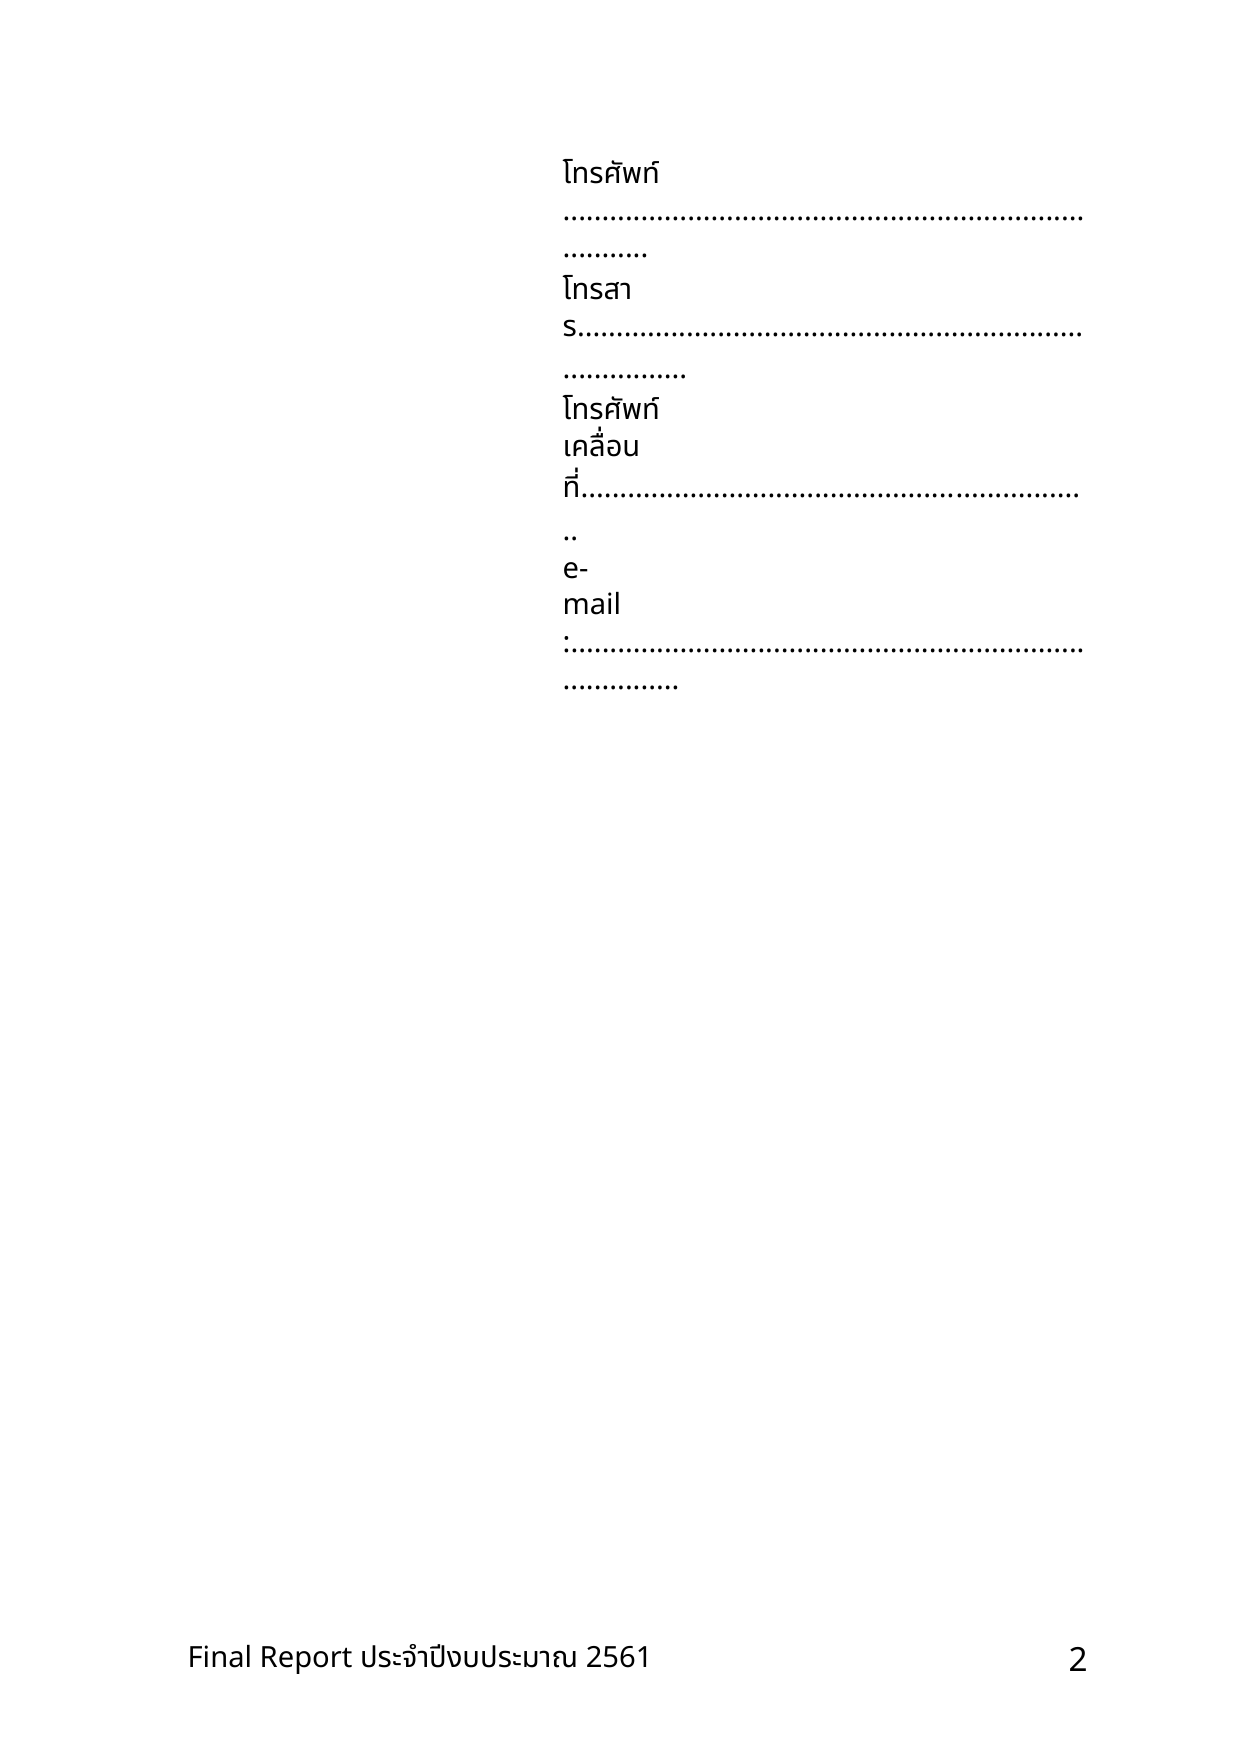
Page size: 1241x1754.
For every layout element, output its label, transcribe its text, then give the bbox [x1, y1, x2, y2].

text e-mail:................................................................................. [562, 548, 1087, 698]
text โทรศัพท์ .............................................................................. [562, 150, 1087, 266]
text โทรศัพท์เคลื่อนที่.................................................................. [562, 387, 1087, 548]
text โทรสาร................................................................................. [562, 266, 1087, 387]
